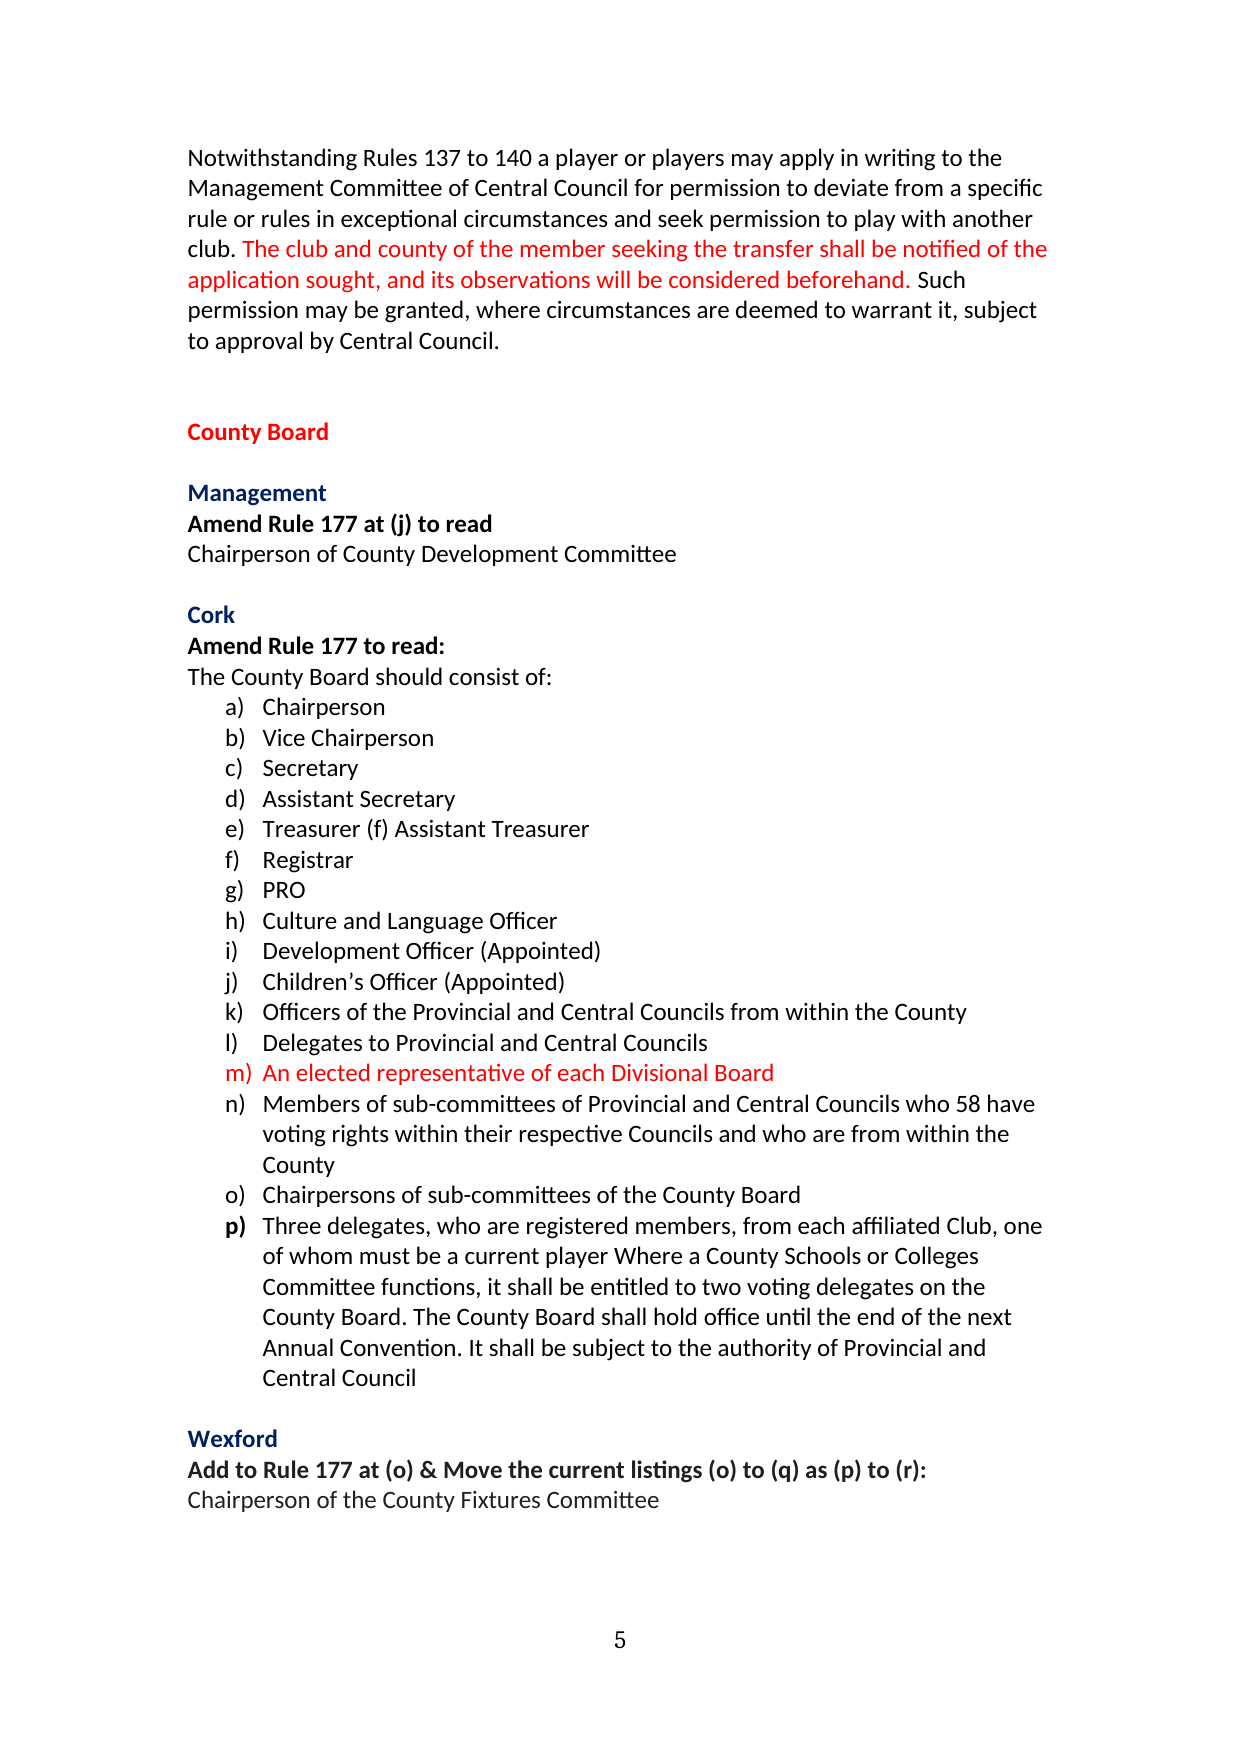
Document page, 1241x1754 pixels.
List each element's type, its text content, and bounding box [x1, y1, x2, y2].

list PRO [225, 874, 1053, 905]
text Chairperson of County Development Committee [187, 538, 1053, 569]
text Amend Rule 177 to read: [187, 630, 1053, 661]
text County Board [187, 416, 1053, 447]
list Members of sub-committees of Provincial and Central Councils who 58 have voting rights within their respective Councils and who are from within the County [225, 1088, 1053, 1179]
list Development Officer (Appointed) [225, 935, 1053, 966]
list Chairpersons of sub-committees of the County Board [225, 1179, 1053, 1210]
list Delegates to Provincial and Central Councils [225, 1027, 1053, 1057]
text Amend Rule 177 at (j) to read [187, 508, 1053, 538]
list Chairperson [225, 691, 1053, 722]
text Wexford [187, 1424, 1053, 1454]
text The County Board should consist of: [187, 661, 1053, 691]
text Notwithstanding Rules 137 to 140 a player or players may apply in writing to the Management Committee of Central Council for permission to deviate from a specific rule or rules in exceptional circumstances and seek permission to play with another club. The club and county of the member seeking the transfer shall be notified of the application sought, and its observations will be considered beforehand. Such permission may be granted, where circumstances are deemed to warrant it, subject to approval by Central Council. [187, 142, 1053, 355]
list Registrar [225, 844, 1053, 874]
list Treasurer (f) Assistant Treasurer [225, 813, 1053, 844]
list Culture and Language Officer [225, 905, 1053, 935]
list Secretary [225, 752, 1053, 783]
text Add to Rule 177 at (o) & Move the current listings (o) to (q) as (p) to (r): [187, 1454, 1053, 1485]
text Cork [187, 599, 1053, 630]
list Children’s Officer (Appointed) [225, 966, 1053, 996]
list Vice Chairperson [225, 722, 1053, 752]
list Officers of the Provincial and Central Councils from within the County [225, 996, 1053, 1027]
list An elected representative of each Divisional Board [225, 1057, 1053, 1088]
list Assistant Secretary [225, 783, 1053, 813]
text Chairperson of the County Fixtures Committee [187, 1485, 1053, 1515]
text Management [187, 477, 1053, 508]
list Three delegates, who are registered members, from each affiliated Club, one of whom must be a current player Where a County Schools or Colleges Committee functions, it shall be entitled to two voting delegates on the County Board. The County Board shall hold office until the end of the next Annual Convention. It shall be subject to the authority of Provincial and Central Council [225, 1210, 1053, 1393]
